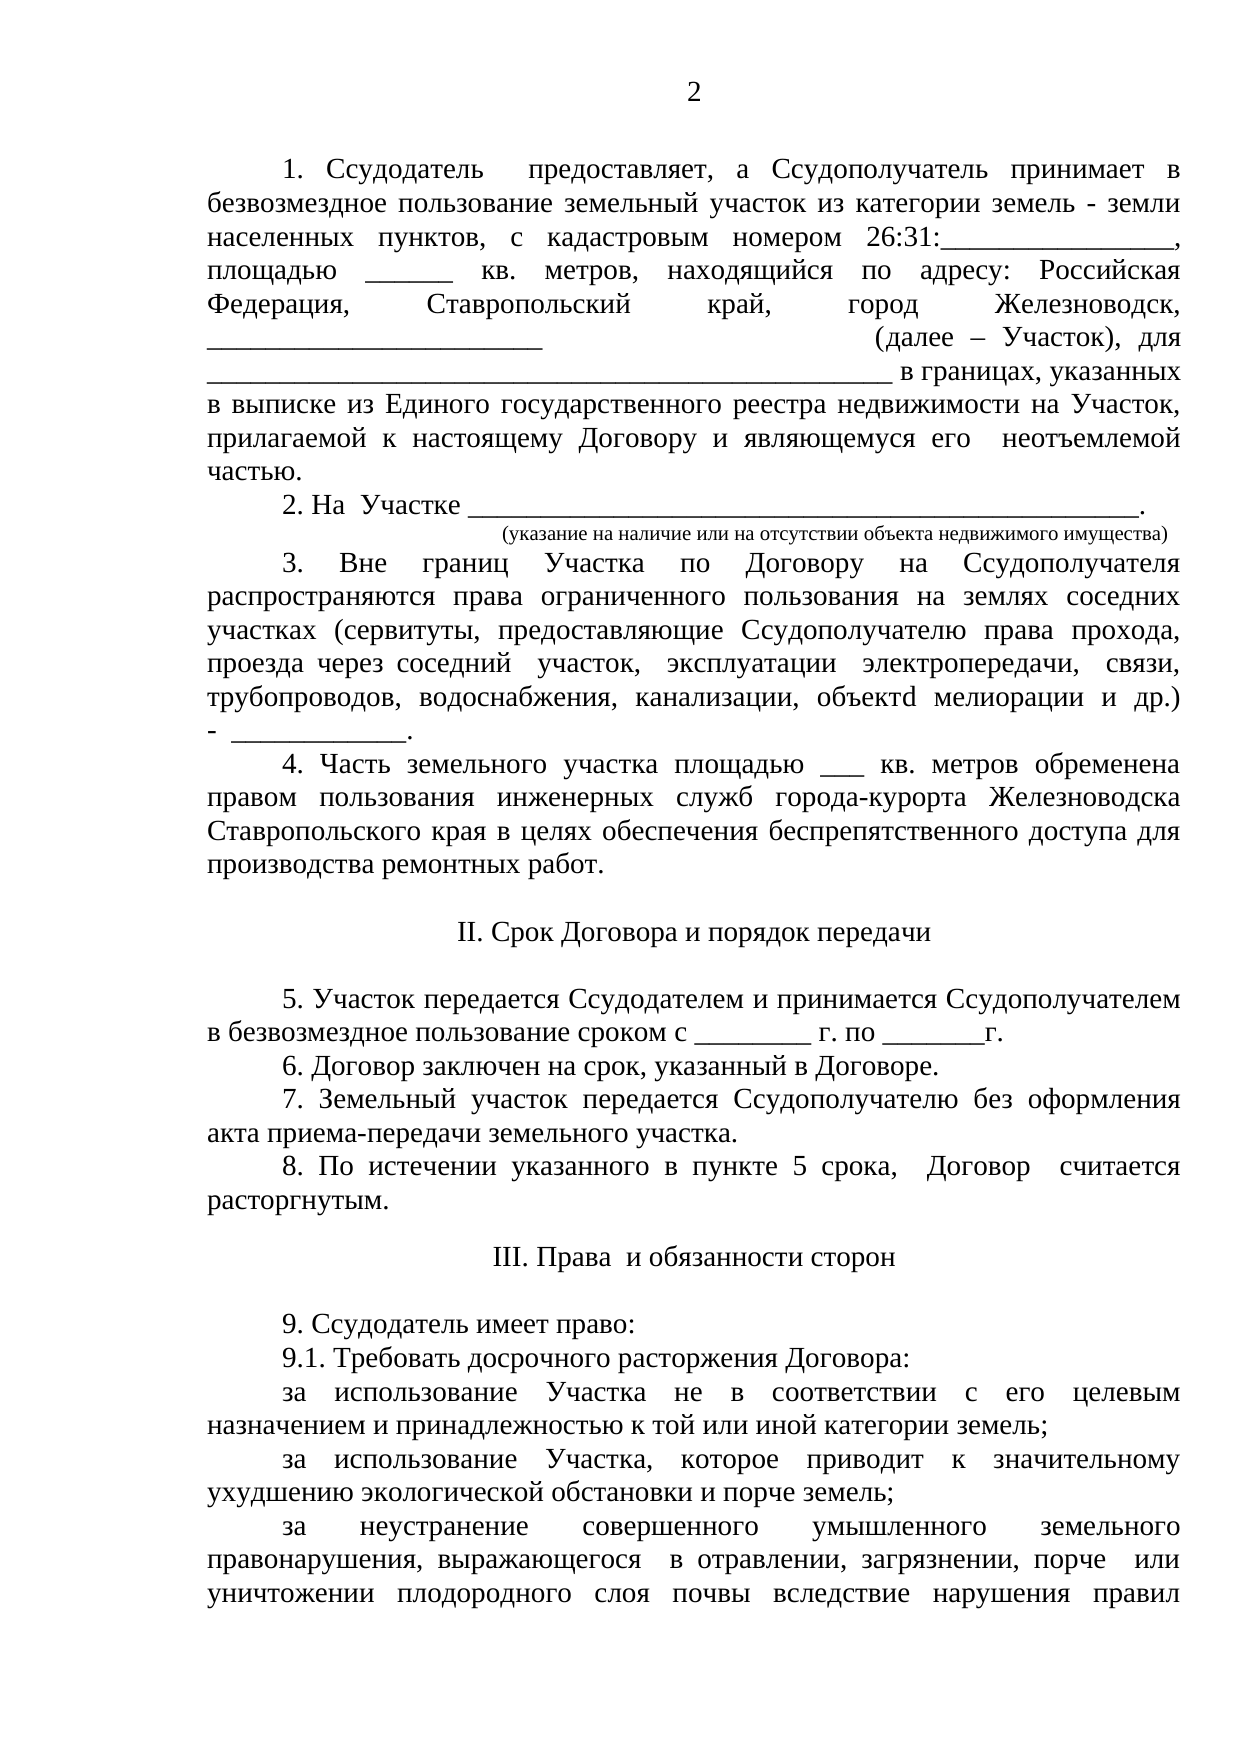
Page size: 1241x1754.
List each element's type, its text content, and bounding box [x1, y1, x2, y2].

text 7. Земельный участок передается Ссудополучателю без оформления акта приема-передачи земельного участка. [207, 1081, 1181, 1148]
text (указание на наличие или на отсутствии объекта недвижимого имущества) [207, 521, 1181, 545]
text за использование Участка, которое приводит к значительному ухудшению экологической обстановки и порче земель; [207, 1441, 1181, 1508]
text 3. Вне границ Участка по Договору на Ссудополучателя распространяются права ограниченного пользования на землях соседних участках (сервитуты, предоставляющие Ссудополучателю права прохода, проезда через соседний участок, эксплуатации электропередачи, связи, трубопроводов, водоснабжения, канализации, объектd мелиорации и др.) - ____________. [207, 545, 1181, 746]
text за использование Участка не в соответствии с его целевым назначением и принадлежностью к той или иной категории земель; [207, 1374, 1181, 1441]
text 1. Ссудодатель предоставляет, а Ссудополучатель принимает в безвозмездное пользование земельный участок из категории земель - земли населенных пунктов, с кадастровым номером 26:31:________________, площадью ______ кв. метров, находящийся по адресу: Российская Федерация, Ставропольский край, город Железноводск, _______________________ (далее – Участок), для _______________________________________________ в границах, указанных в выписке из Единого государственного реестра недвижимости на Участок, прилагаемой к настоящему Договору и являющемуся его неотъемлемой частью. [207, 152, 1181, 487]
text 4. Часть земельного участка площадью ___ кв. метров обременена правом пользования инженерных служб города-курорта Железноводска Ставропольского края в целях обеспечения беспрепятственного доступа для производства ремонтных работ. [207, 746, 1181, 880]
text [207, 1508, 1181, 1608]
text 2. На Участке ______________________________________________. [207, 487, 1181, 521]
text 6. Договор заключен на срок, указанный в Договоре. [207, 1048, 1181, 1081]
text II. Срок Договора и порядок передачи [207, 914, 1181, 947]
text 8. По истечении указанного в пункте 5 срока, Договор считается расторгнутым. [207, 1148, 1181, 1216]
text 9.1. Требовать досрочного расторжения Договора: [207, 1340, 1181, 1374]
text 9. Ссудодатель имеет право: [207, 1307, 1181, 1340]
text 5. Участок передается Ссудодателем и принимается Ссудополучателем в безвозмездное пользование сроком с ________ г. по _______г. [207, 981, 1181, 1048]
text III. Права и обязанности сторон [207, 1239, 1181, 1273]
